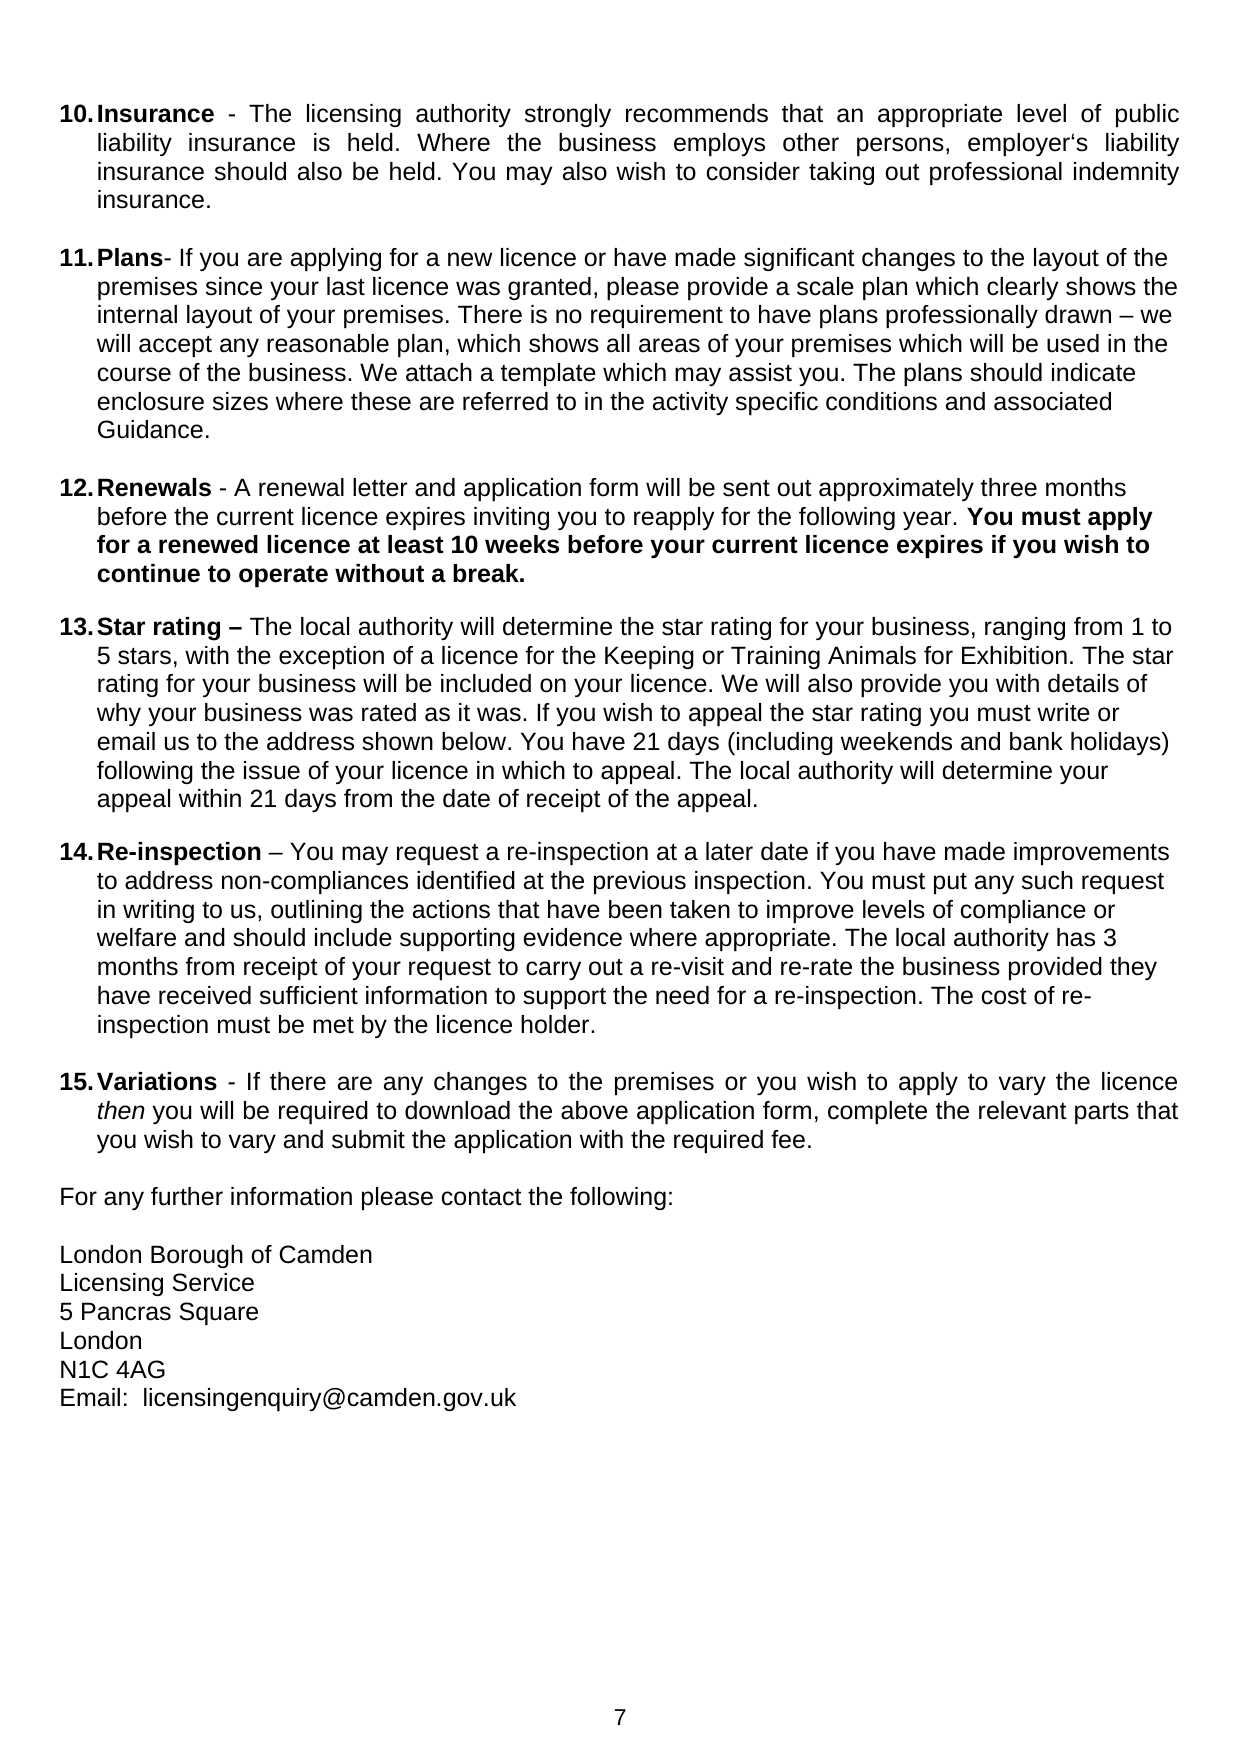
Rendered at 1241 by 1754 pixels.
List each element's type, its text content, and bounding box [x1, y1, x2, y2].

text For any further information please contact the following: [59, 1182, 1181, 1211]
text 5 Pancras Square [59, 1297, 1181, 1326]
text London Borough of Camden [59, 1240, 1181, 1268]
list Plans- If you are applying for a new licence or have made significant changes to the layout of the premises since your last licence was granted, please provide a scale plan which clearly shows the internal layout of your premises. There is no requirement to have plans professionally drawn – we will accept any reasonable plan, which shows all areas of your premises which will be used in the course of the business. We attach a template which may assist you. The plans should indicate enclosure sizes where these are referred to in the activity specific conditions and associated Guidance. [59, 243, 1181, 444]
list Variations - If there are any changes to the premises or you wish to apply to vary the licence then you will be required to download the above application form, complete the relevant parts that you wish to vary and submit the application with the required fee. [59, 1067, 1181, 1153]
text Licensing Service [59, 1268, 1181, 1297]
text Email: licensingenquiry@camden.gov.uk [59, 1383, 1181, 1412]
list Insurance - The licensing authority strongly recommends that an appropriate level of public liability insurance is held. Where the business employs other persons, employer‘s liability insurance should also be held. You may also wish to consider taking out professional indemnity insurance. [59, 99, 1181, 214]
list Re-inspection – You may request a re-inspection at a later date if you have made improvements to address non-compliances identified at the previous inspection. You must put any such request in writing to us, outlining the actions that have been taken to improve levels of compliance or welfare and should include supporting evidence where appropriate. The local authority has 3 months from receipt of your request to carry out a re-visit and re-rate the business provided they have received sufficient information to support the need for a re-inspection. The cost of re-inspection must be met by the licence holder. [59, 837, 1181, 1038]
text N1C 4AG [59, 1355, 1181, 1383]
list Star rating – The local authority will determine the star rating for your business, ranging from 1 to 5 stars, with the exception of a licence for the Keeping or Training Animals for Exhibition. The star rating for your business will be included on your licence. We will also provide you with details of why your business was rated as it was. If you wish to appeal the star rating you must write or email us to the address shown below. You have 21 days (including weekends and bank holidays) following the issue of your licence in which to appeal. The local authority will determine your appeal within 21 days from the date of receipt of the appeal. [59, 612, 1181, 837]
list Renewals - A renewal letter and application form will be sent out approximately three months before the current licence expires inviting you to reapply for the following year. You must apply for a renewed licence at least 10 weeks before your current licence expires if you wish to continue to operate without a break. [59, 473, 1181, 612]
text London [59, 1326, 1181, 1355]
